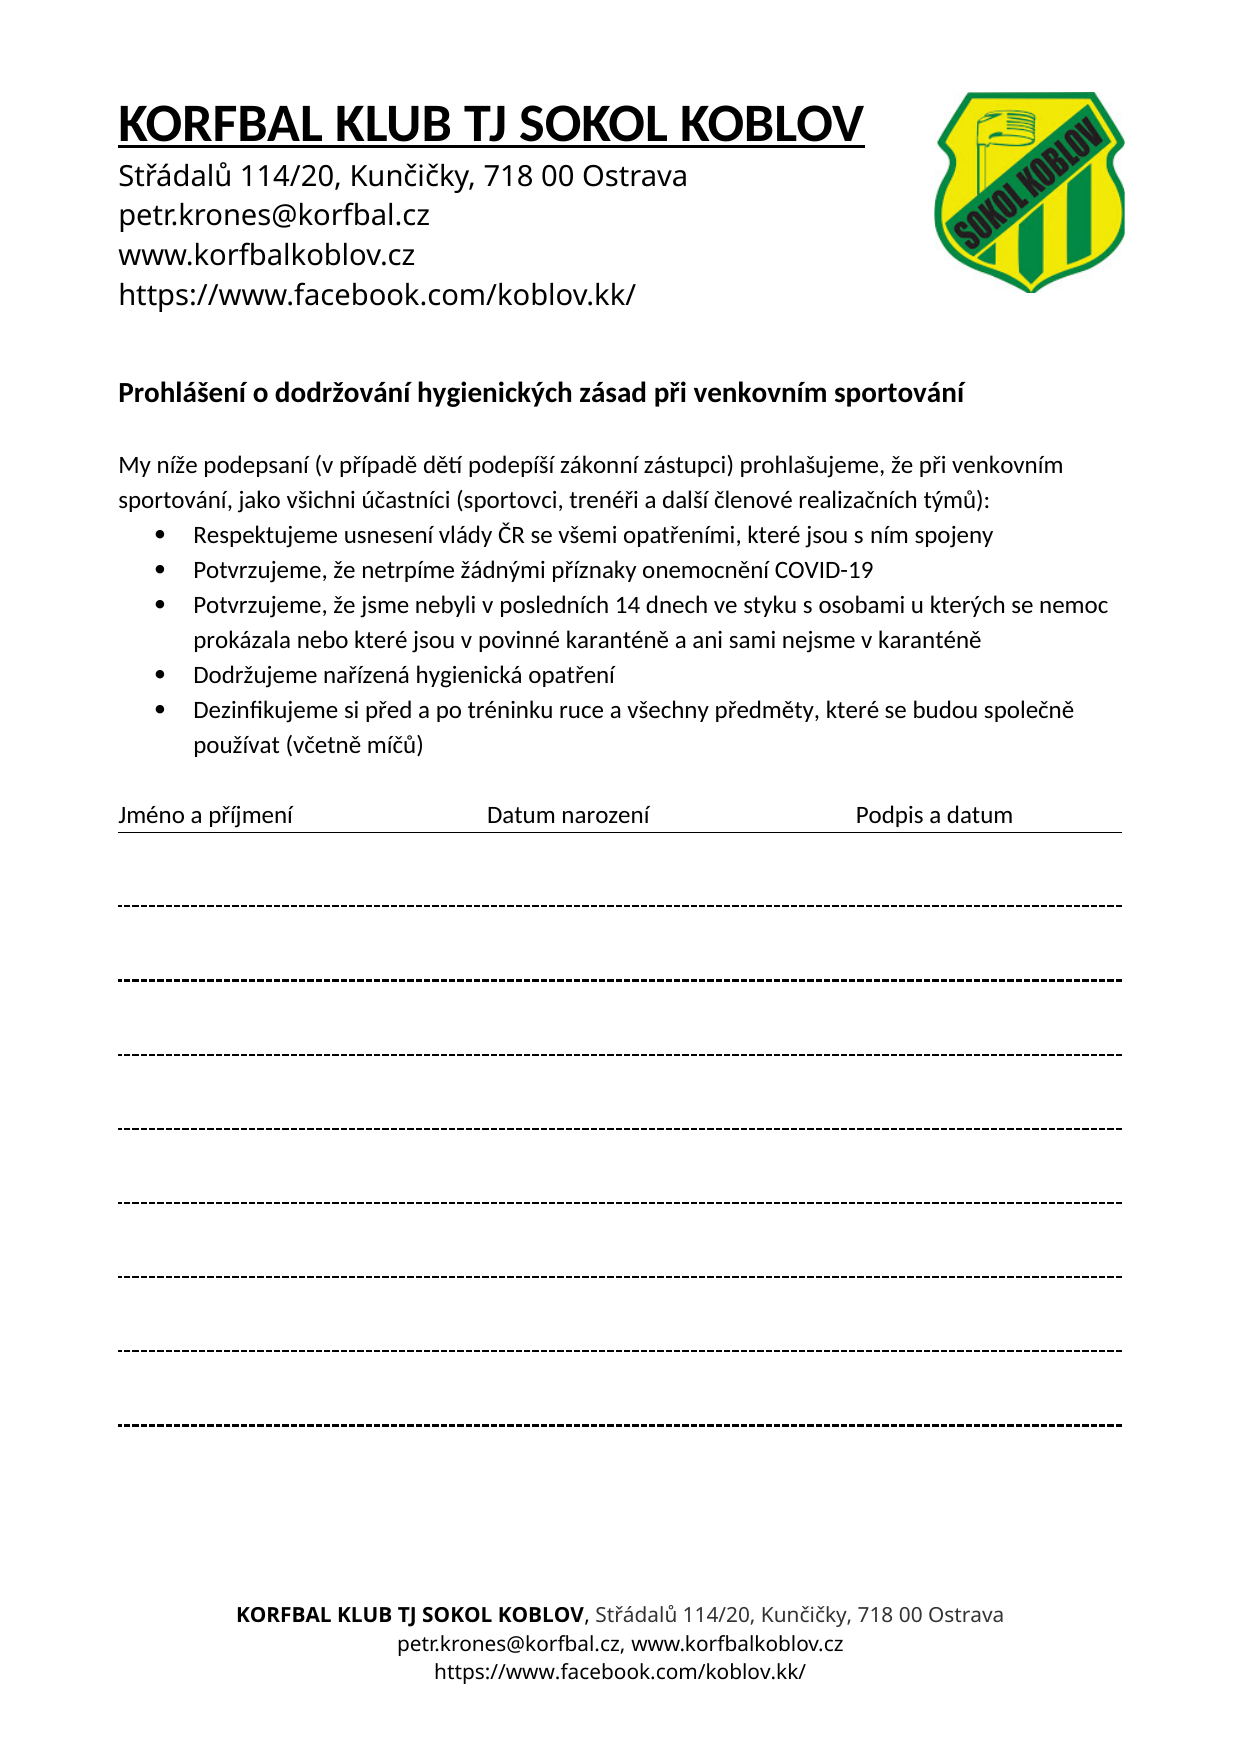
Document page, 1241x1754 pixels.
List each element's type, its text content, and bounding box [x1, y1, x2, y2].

list Dodržujeme nařízená hygienická opatření [156, 659, 1122, 690]
text My níže podepsaní (v případě dětí podepíší zákonní zástupci) prohlašujeme, že při venkovním sportování, jako všichni účastníci (sportovci, trenéři a další členové realizačních týmů): [118, 449, 1122, 515]
list Potvrzujeme, že jsme nebyli v posledních 14 dnech ve styku s osobami u kterých se nemoc prokázala nebo které jsou v povinné karanténě a ani sami nejsme v karanténě [156, 589, 1122, 655]
list Dezinfikujeme si před a po tréninku ruce a všechny předměty, které se budou společně používat (včetně míčů) [156, 694, 1122, 760]
list Respektujeme usnesení vlády ČR se všemi opatřeními, které jsou s ním spojeny [156, 519, 1122, 550]
list Potvrzujeme, že netrpíme žádnými příznaky onemocnění COVID-19 [156, 554, 1122, 585]
text Prohlášení o dodržování hygienických zásad při venkovním sportování [118, 374, 1122, 409]
picture [934, 92, 1125, 293]
text Jméno a příjmení Datum narození Podpis a datum [118, 799, 1122, 832]
